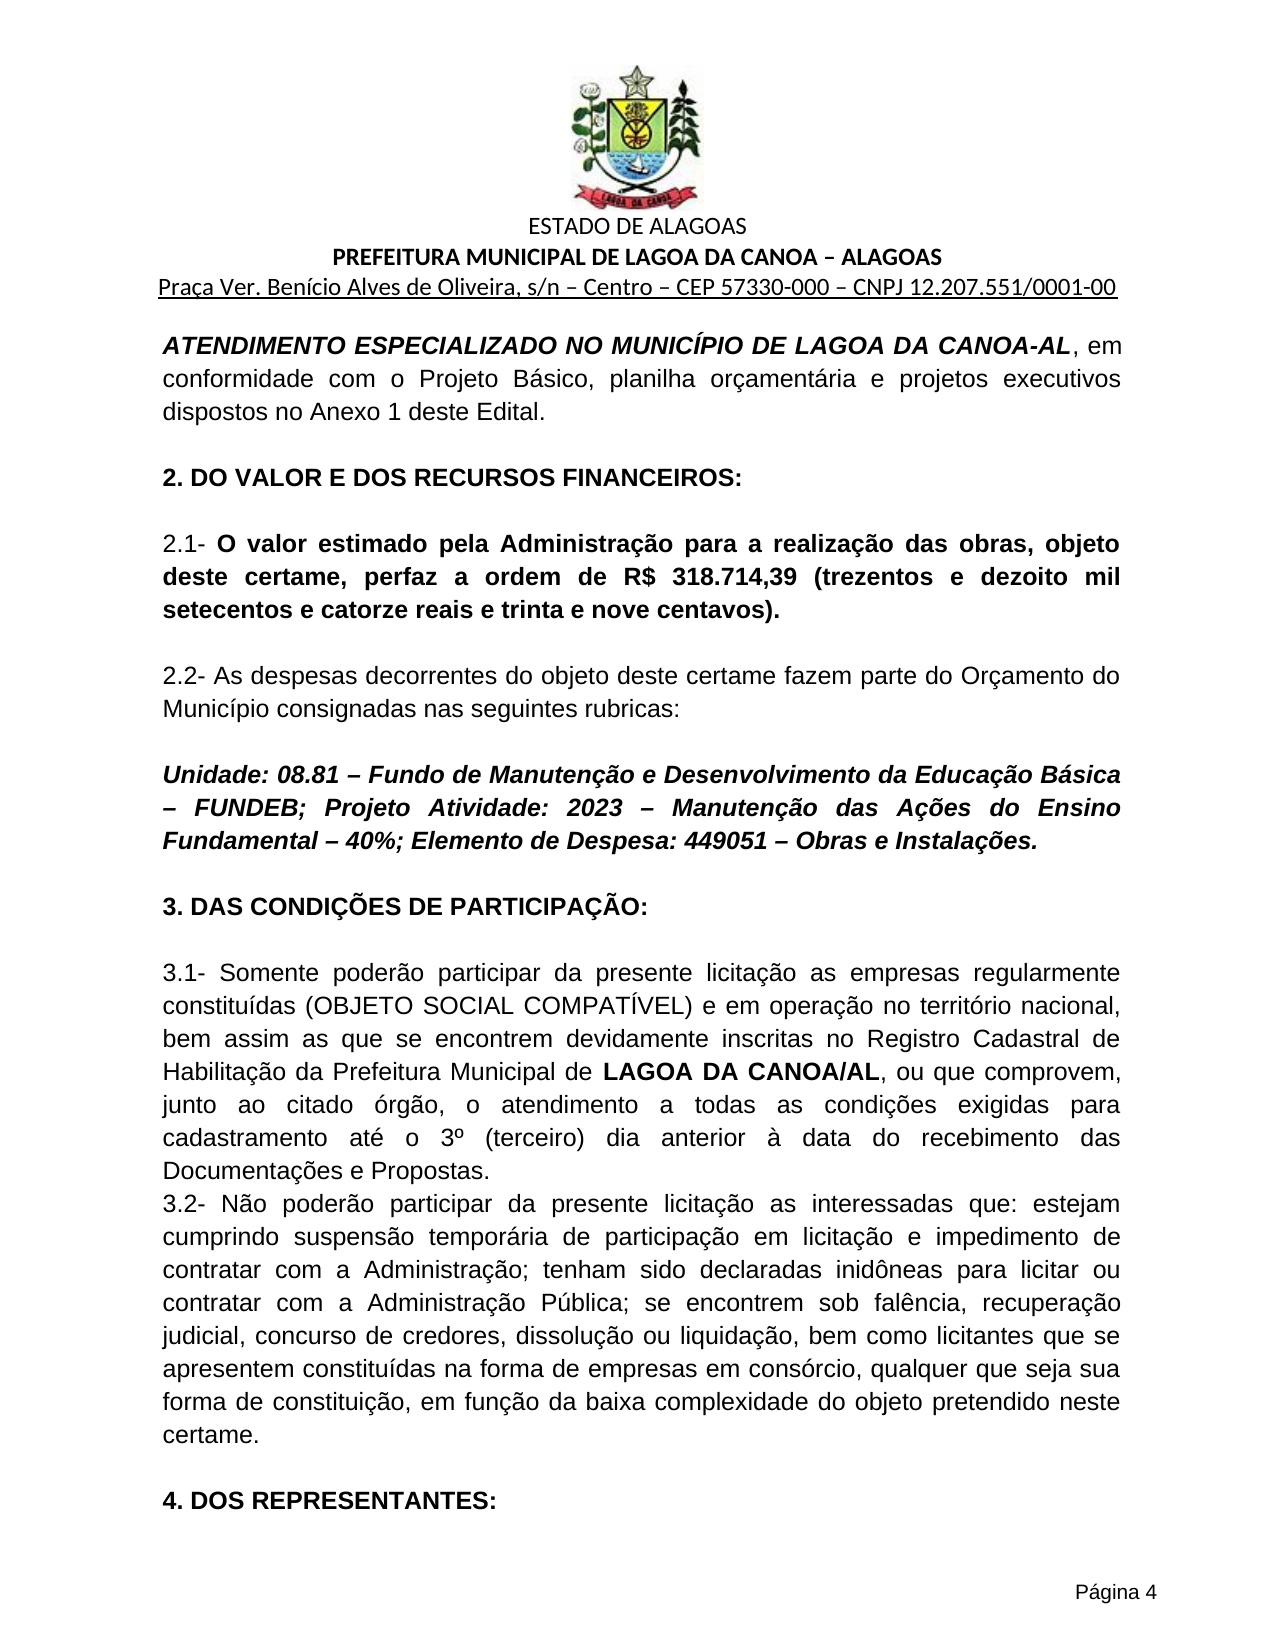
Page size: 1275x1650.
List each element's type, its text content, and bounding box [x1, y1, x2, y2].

text 3. DAS CONDIÇÕES DE PARTICIPAÇÃO: [162, 892, 1122, 921]
text Unidade: 08.81 – Fundo de Manutenção e Desenvolvimento da Educação Básica – FUNDEB; Projeto Atividade: 2023 – Manutenção das Ações do Ensino Fundamental – 40%; Elemento de Despesa: 449051 – Obras e Instalações. [162, 760, 1122, 855]
text 3.1- Somente poderão participar da presente licitação as empresas regularmente constituídas (OBJETO SOCIAL COMPATÍVEL) e em operação no território nacional, bem assim as que se encontrem devidamente inscritas no Registro Cadastral de Habilitação da Prefeitura Municipal de LAGOA DA CANOA/AL, ou que comprovem, junto ao citado órgão, o atendimento a todas as condições exigidas para cadastramento até o 3º (terceiro) dia anterior à data do recebimento das Documentações e Propostas. [162, 958, 1122, 1185]
text 4. DOS REPRESENTANTES: [162, 1486, 1122, 1515]
picture [571, 65, 704, 211]
text 3.2- Não poderão participar da presente licitação as interessadas que: estejam cumprindo suspensão temporária de participação em licitação e impedimento de contratar com a Administração; tenham sido declaradas inidôneas para licitar ou contratar com a Administração Pública; se encontrem sob falência, recuperação judicial, concurso de credores, dissolução ou liquidação, bem como licitantes que se apresentem constituídas na forma de empresas em consórcio, qualquer que seja sua forma de constituição, em função da baixa complexidade do objeto pretendido neste certame. [162, 1189, 1122, 1449]
text 2.1- O valor estimado pela Administração para a realização das obras, objeto deste certame, perfaz a ordem de R$ 318.714,39 (trezentos e dezoito mil setecentos e catorze reais e trinta e nove centavos). [162, 529, 1122, 623]
text 2.2- As despesas decorrentes do objeto deste certame fazem parte do Orçamento do Município consignadas nas seguintes rubricas: [162, 661, 1122, 723]
text 2. DO VALOR E DOS RECURSOS FINANCEIROS: [162, 463, 1122, 491]
